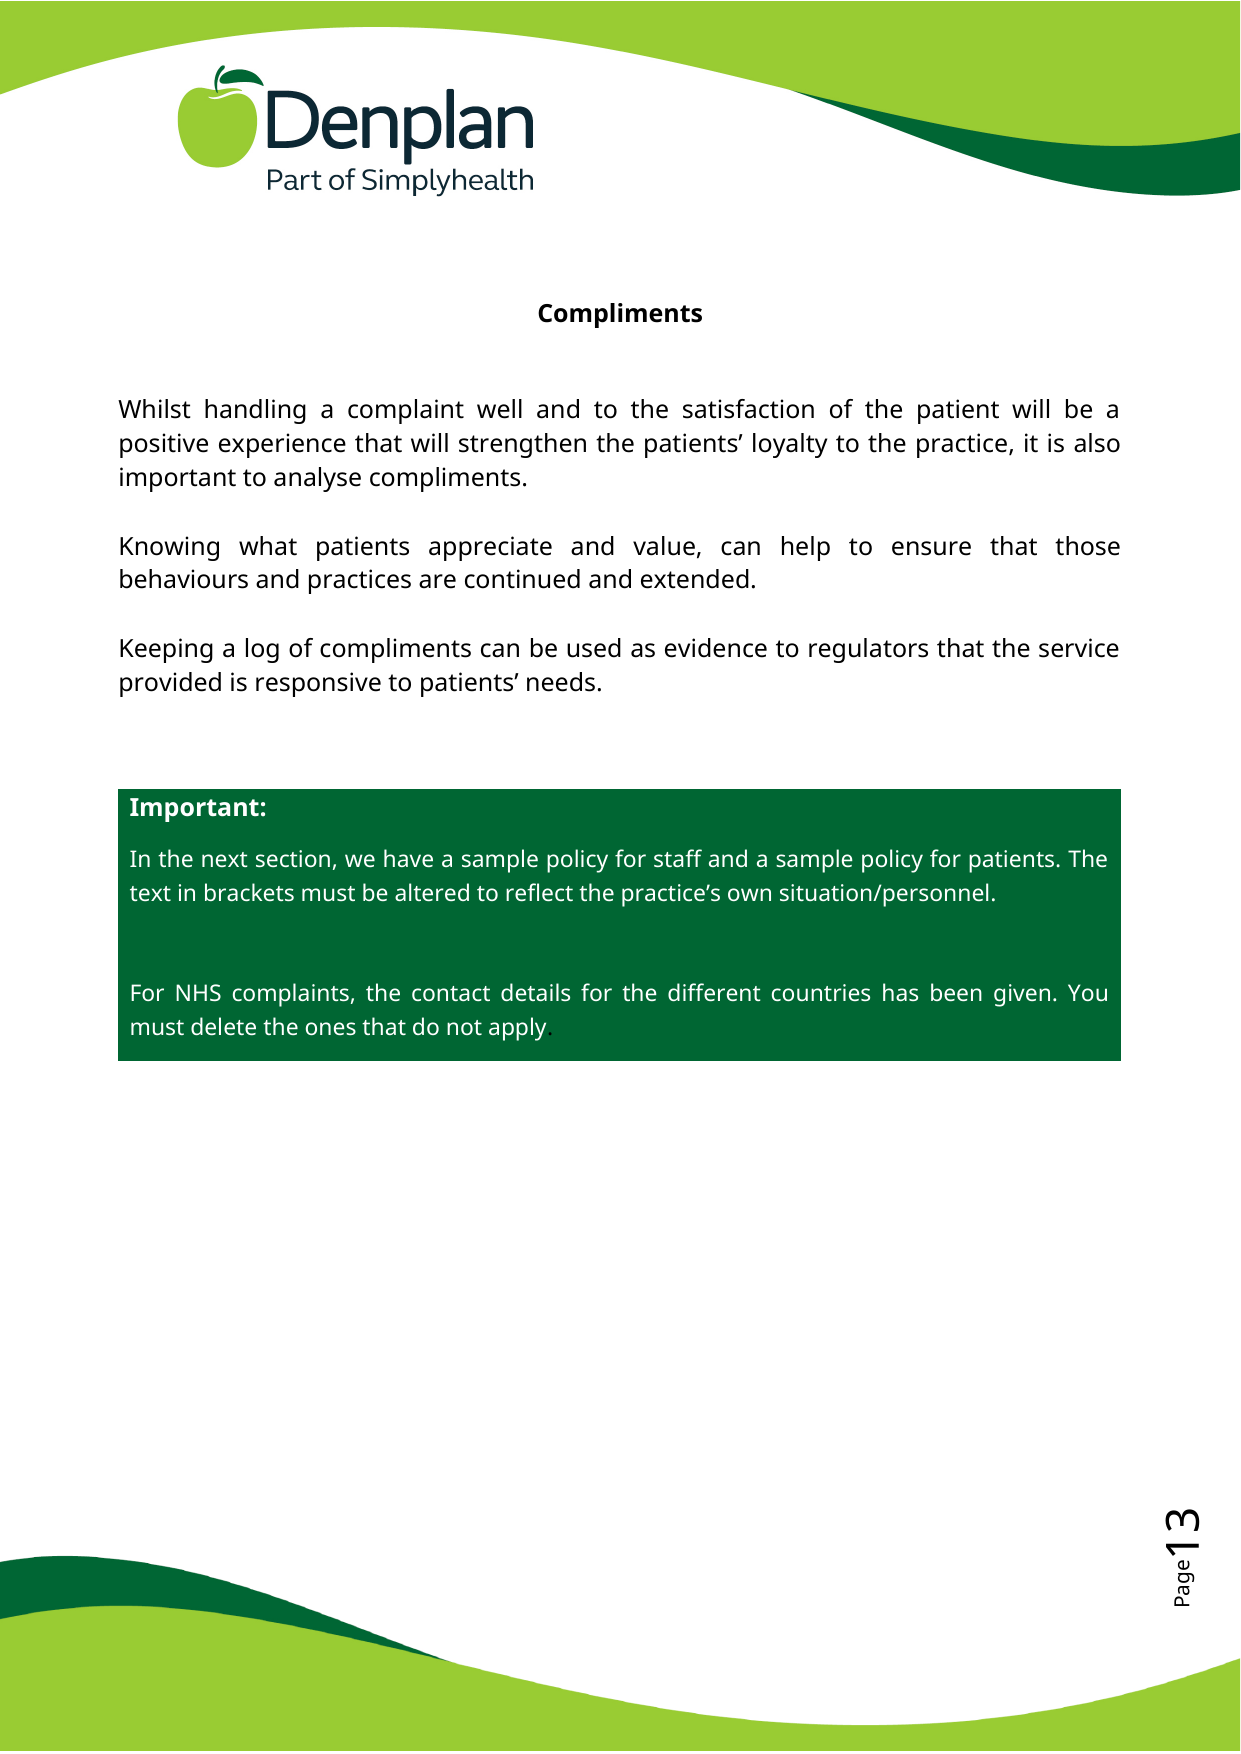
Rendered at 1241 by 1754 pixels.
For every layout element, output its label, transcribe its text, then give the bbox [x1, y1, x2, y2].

text Keeping a log of compliments can be used as evidence to regulators that the service provided is responsive to patients’ needs. [118, 630, 1122, 698]
picture [0, 1, 1241, 237]
table_header Important: In the next section, we have a sample policy for staff and a sample policy for patients. The text in brackets must be altered to reflect the practice’s own situation/personnel. For NHS complaints, the contact details for the different countries has been given. You must delete the ones that do not apply. [118, 789, 1121, 1061]
text Compliments [118, 295, 1122, 329]
text Whilst handling a complaint well and to the satisfaction of the patient will be a positive experience that will strengthen the patients’ loyalty to the practice, it is also important to analyse compliments. [118, 392, 1122, 494]
text Knowing what patients appreciate and value, can help to ensure that those behaviours and practices are continued and extended. [118, 528, 1122, 596]
picture [0, 1515, 1240, 1751]
